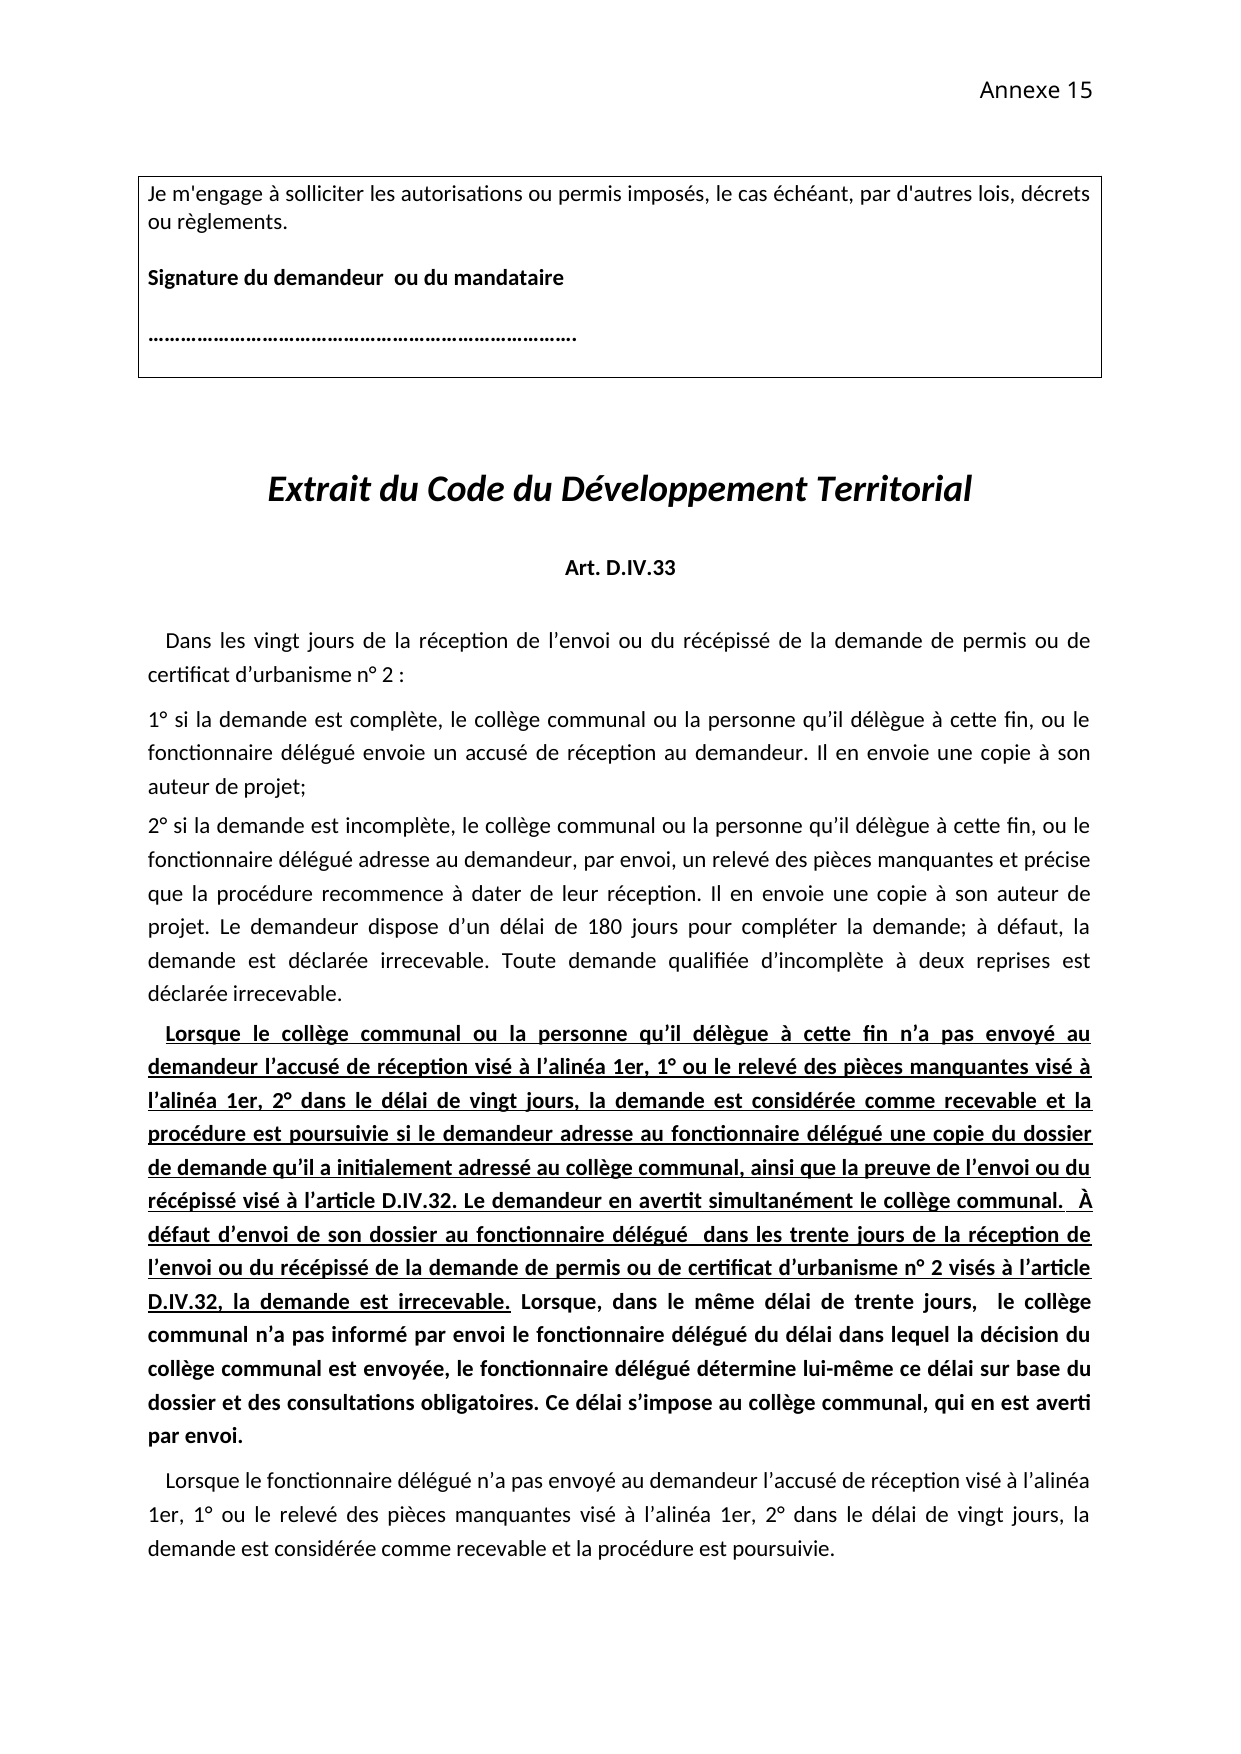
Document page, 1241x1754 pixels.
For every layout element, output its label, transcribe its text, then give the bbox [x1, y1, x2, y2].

text Extrait du Code du Développement Territorial [148, 465, 1093, 511]
text Art. D.IV.33 [148, 553, 1093, 581]
text 2° si la demande est incomplète, le collège communal ou la personne qu’il délègue à cette fin, ou le fonctionnaire délégué adresse au demandeur, par envoi, un relevé des pièces manquantes et précise que la procédure recommence à dater de leur réception. Il en envoie une copie à son auteur de projet. Le demandeur dispose d’un délai de 180 jours pour compléter la demande; à défaut, la demande est déclarée irrecevable. Toute demande qualifiée d’incomplète à deux reprises est déclarée irrecevable. [148, 812, 1093, 1007]
text ……………………………………………………………………. [148, 319, 1093, 347]
text Je m'engage à solliciter les autorisations ou permis imposés, le cas échéant, par d'autres lois, décrets ou règlements. [139, 177, 1101, 235]
text Lorsque le collège communal ou la personne qu’il délègue à cette fin n’a pas envoyé au demandeur l’accusé de réception visé à l’alinéa 1er, 1° ou le relevé des pièces manquantes visé à l’alinéa 1er, 2° dans le délai de vingt jours, la demande est considérée comme recevable et la procédure est poursuivie si le demandeur adresse au fonctionnaire délégué une copie du dossier de demande qu’il a initialement adressé au collège communal, ainsi que la preuve de l’envoi ou du récépissé visé à l’article D.IV.32. Le demandeur en avertit simultanément le collège communal. À défaut d’envoi de son dossier au fonctionnaire délégué dans les trente jours de la réception de l’envoi ou du récépissé de la demande de permis ou de certificat d’urbanisme n° 2 visés à l’article D.IV.32, la demande est irrecevable. Lorsque, dans le même délai de trente jours, le collège communal n’a pas informé par envoi le fonctionnaire délégué du délai dans lequel la décision du collège communal est envoyée, le fonctionnaire délégué détermine lui-même ce délai sur base du dossier et des consultations obligatoires. Ce délai s’impose au collège communal, qui en est averti par envoi. [148, 1212, 1093, 1449]
text Lorsque le fonctionnaire délégué n’a pas envoyé au demandeur l’accusé de réception visé à l’alinéa 1er, 1° ou le relevé des pièces manquantes visé à l’alinéa 1er, 2° dans le délai de vingt jours, la demande est considérée comme recevable et la procédure est poursuivie. [148, 1467, 1093, 1562]
text Dans les vingt jours de la réception de l’envoi ou du récépissé de la demande de permis ou de certificat d’urbanisme n° 2 : [148, 626, 1093, 688]
text Signature du demandeur ou du mandataire [148, 263, 1093, 291]
text Lorsque le collège communal ou la personne qu’il délègue à cette fin n’a pas envoyé au demandeur l’accusé de réception visé à l’alinéa 1er, 1° ou le relevé des pièces manquantes visé à l’alinéa 1er, 2° dans le délai de vingt jours, la demande est considérée comme recevable et la procédure est poursuivie si le demandeur adresse au fonctionnaire délégué une copie du dossier de demande qu’il a initialement adressé au collège communal, ainsi que la preuve de l’envoi ou du récépissé visé à l’article D.IV.32. Le demandeur en avertit simultanément le collège communal. À défaut d’envoi de son dossier au fonctionnaire délégué dans les trente jours de la réception de l’envoi ou du récépissé de la demande de permis ou de certificat d’urbanisme n° 2 visés à l’article D.IV.32, la demande est irrecevable. Lorsque, dans le même délai de trente jours, le collège communal n’a pas informé par envoi le fonctionnaire délégué du délai dans lequel la décision du collège communal est envoyée, le fonctionnaire délégué détermine lui-même ce délai sur base du dossier et des consultations obligatoires. Ce délai s’impose au collège communal, qui en est averti par envoi. [148, 1019, 1093, 1110]
text 1° si la demande est complète, le collège communal ou la personne qu’il délègue à cette fin, ou le fonctionnaire délégué envoie un accusé de réception au demandeur. Il en envoie une copie à son auteur de projet; [148, 705, 1093, 800]
